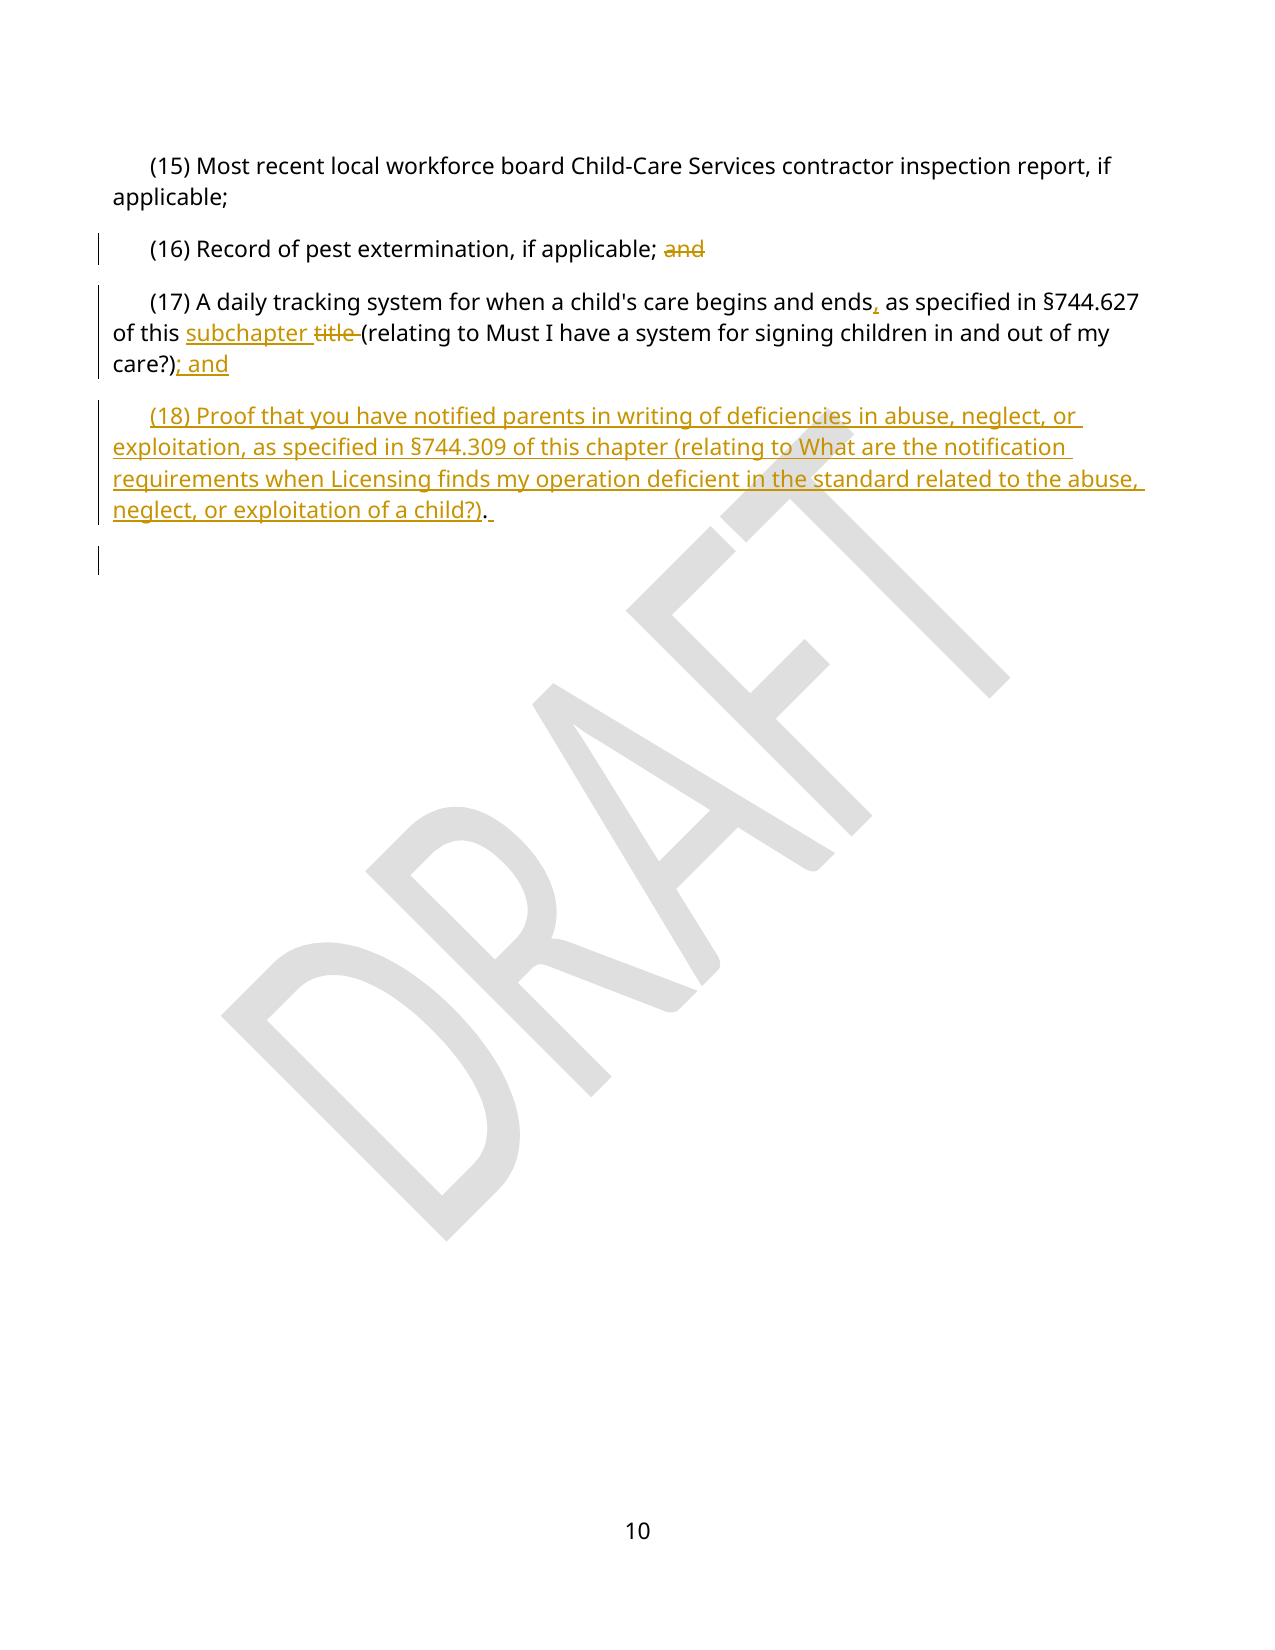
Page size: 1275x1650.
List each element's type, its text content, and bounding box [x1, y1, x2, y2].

text (15) Most recent local workforce board Child-Care Services contractor inspection report, if applicable; [112, 150, 1162, 212]
text (17) A daily tracking system for when a child's care begins and ends as specified in §744.627 of this (relating to Must I have a system for signing children in and out of my care?) [112, 285, 1162, 379]
text (16) Record of pest extermination, if applicable; [112, 233, 1162, 264]
text . [112, 400, 1162, 525]
